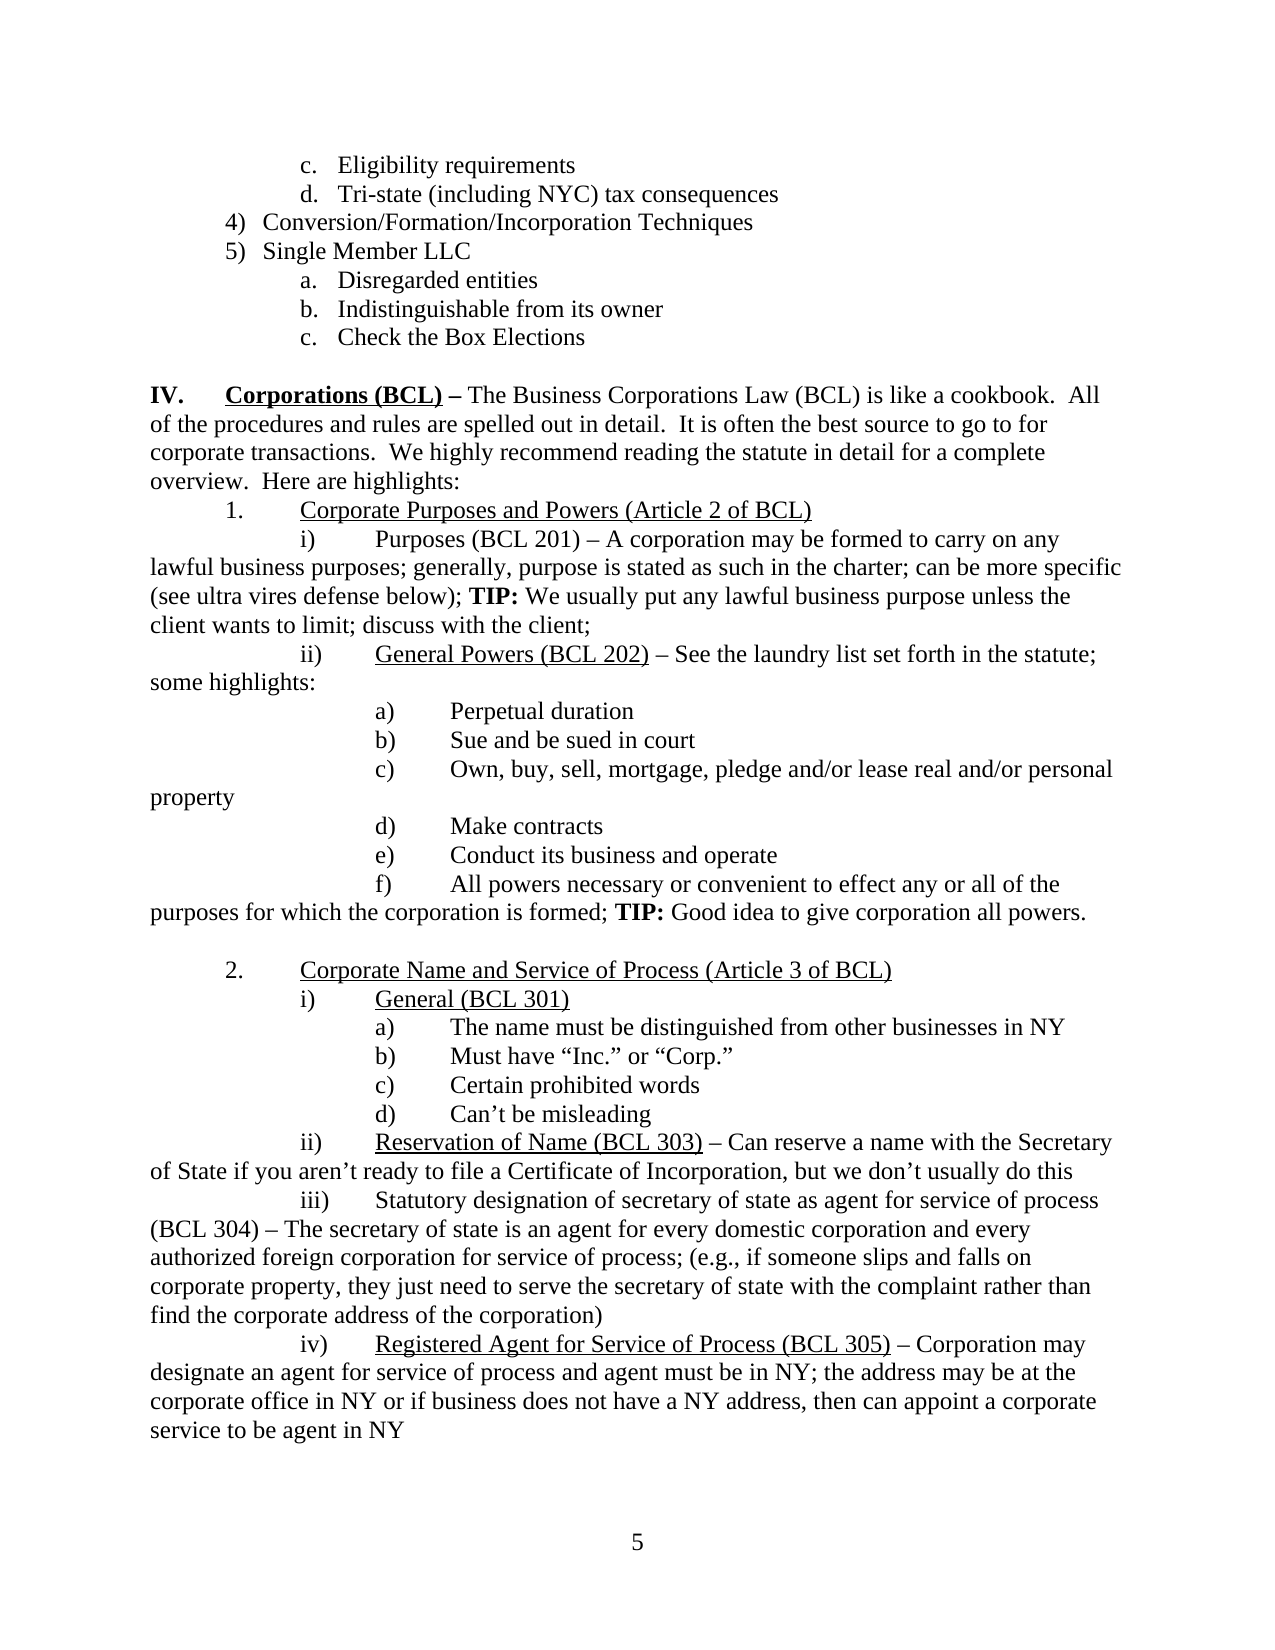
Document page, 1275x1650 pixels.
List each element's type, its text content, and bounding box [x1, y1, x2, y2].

text iii) Statutory designation of secretary of state as agent for service of process (BCL 304) – The secretary of state is an agent for every domestic corporation and every authorized foreign corporation for service of process; (e.g., if someone slips and falls on corporate property, they just need to serve the secretary of state with the complaint rather than find the corporate address of the corporation) [150, 1185, 1125, 1329]
list Tri-state (including NYC) tax consequences [300, 179, 1125, 207]
text c) Certain prohibited words [150, 1070, 1125, 1099]
text d) Can’t be misleading [150, 1099, 1125, 1127]
text iv) Registered Agent for Service of Process (BCL 305) – Corporation may designate an agent for service of process and agent must be in NY; the address may be at the corporate office in NY or if business does not have a NY address, then can appoint a corporate service to be agent in NY [150, 1329, 1125, 1444]
text ii) Reservation of Name (BCL 303) – Can reserve a name with the Secretary of State if you aren’t ready to file a Certificate of Incorporation, but we don’t usually do this [150, 1127, 1125, 1185]
text 2. Corporate Name and Service of Process (Article 3 of BCL) [150, 955, 1125, 984]
text 1. Corporate Purposes and Powers (Article 2 of BCL) [150, 495, 1125, 524]
text f) All powers necessary or convenient to effect any or all of the purposes for which the corporation is formed; TIP: Good idea to give corporation all powers. [150, 869, 1125, 926]
list Single Member LLC [225, 236, 1125, 265]
list Eligibility requirements [300, 150, 1125, 179]
text a) The name must be distinguished from other businesses in NY [300, 1012, 1125, 1041]
text e) Conduct its business and operate [150, 840, 1125, 869]
text ii) General Powers (BCL 202) – See the laundry list set forth in the statute; some highlights: [150, 639, 1125, 696]
text IV. Corporations (BCL) – The Business Corporations Law (BCL) is like a cookbook. All of the procedures and rules are spelled out in detail. It is often the best source to go to for corporate transactions. We highly recommend reading the statute in detail for a complete overview. Here are highlights: [150, 380, 1125, 495]
list Disregarded entities [300, 265, 1125, 294]
text b) Must have “Inc.” or “Corp.” [300, 1041, 1125, 1070]
list Check the Box Elections [300, 322, 1125, 351]
text i) Purposes (BCL 201) – A corporation may be formed to carry on any lawful business purposes; generally, purpose is stated as such in the charter; can be more specific (see ultra vires defense below); TIP: We usually put any lawful business purpose unless the client wants to limit; discuss with the client; [150, 524, 1125, 639]
list Conversion/Formation/Incorporation Techniques [225, 207, 1125, 236]
text a) Perpetual duration [150, 696, 1125, 725]
text c) Own, buy, sell, mortgage, pledge and/or lease real and/or personal property [150, 754, 1125, 811]
list Indistinguishable from its owner [300, 294, 1125, 322]
text d) Make contracts [150, 811, 1125, 840]
text i) General (BCL 301) [150, 984, 1125, 1012]
text b) Sue and be sued in court [150, 725, 1125, 754]
